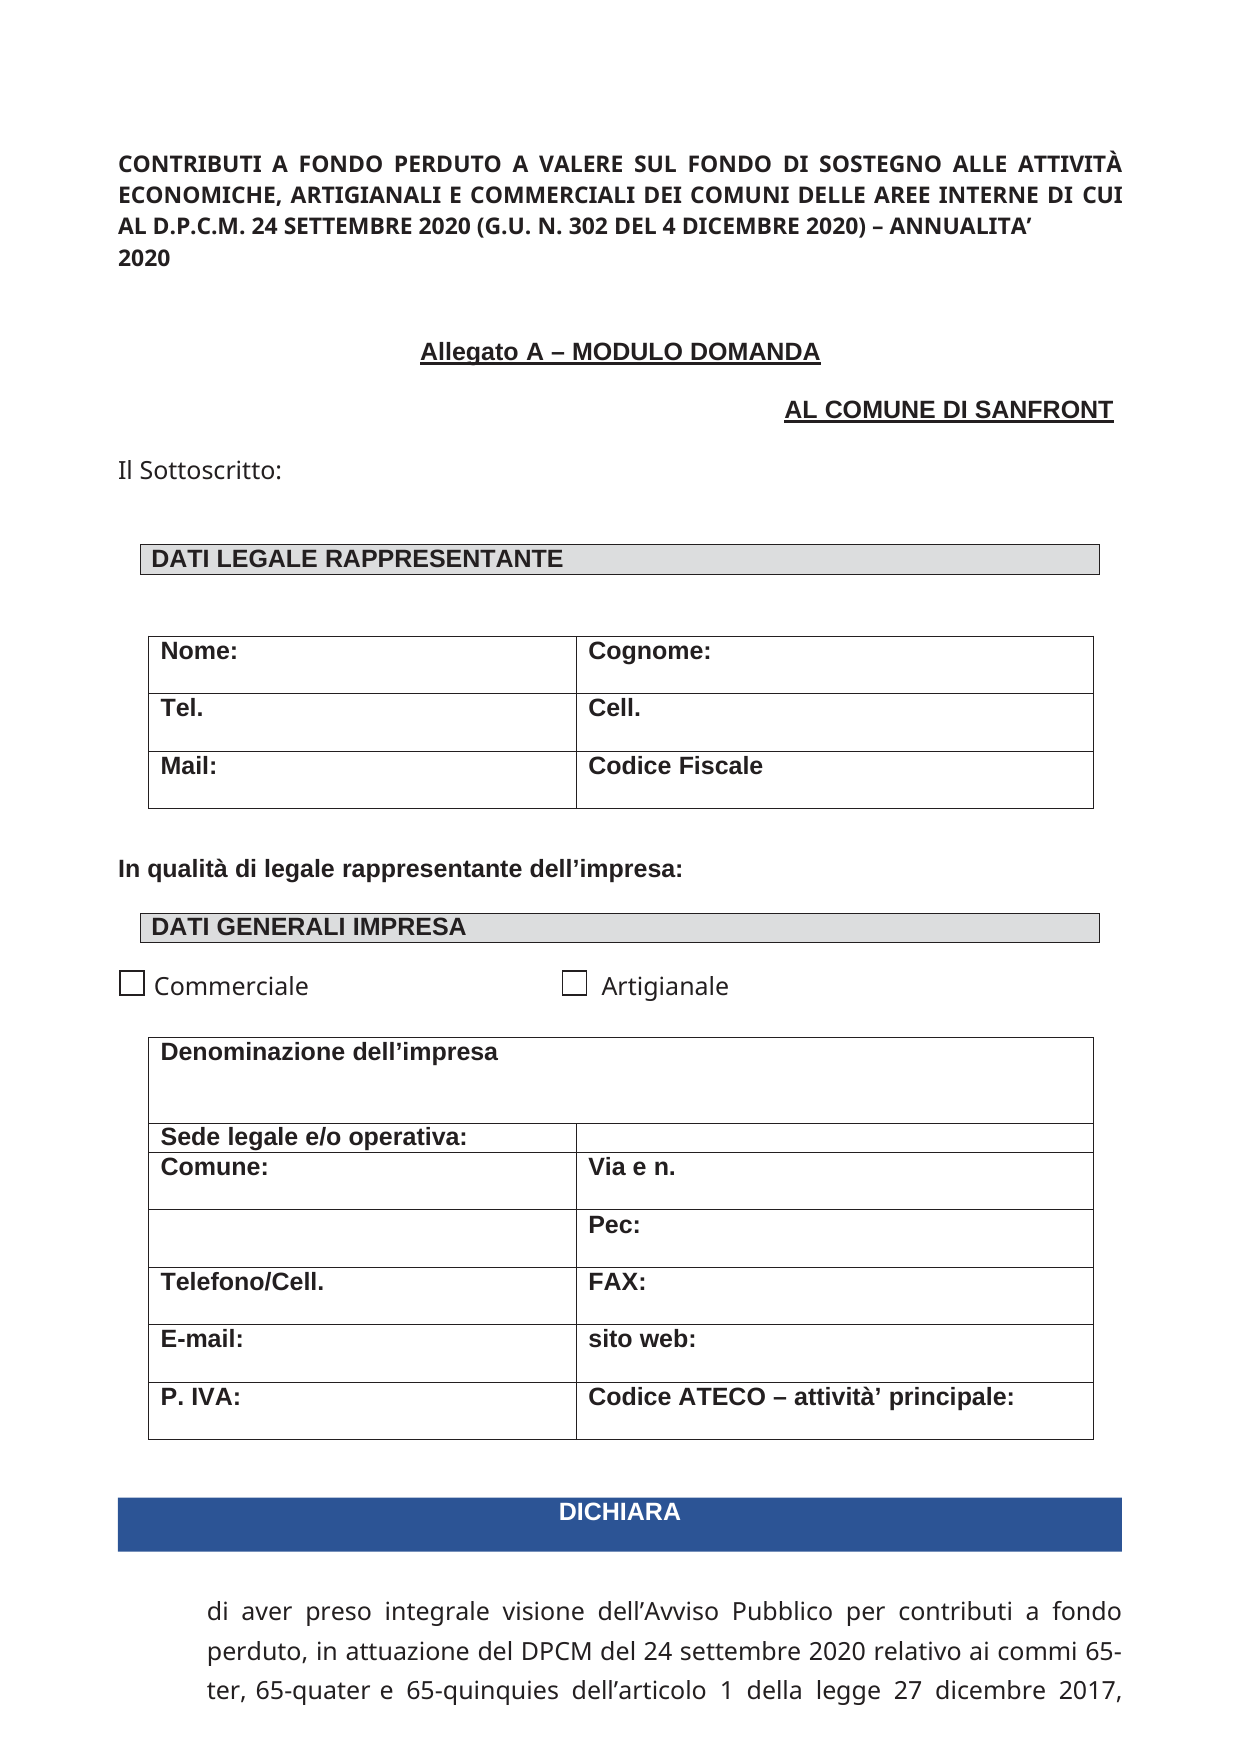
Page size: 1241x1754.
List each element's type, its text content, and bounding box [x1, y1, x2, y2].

table_header Nome: [149, 637, 576, 693]
table_cell Pec: [577, 1210, 1093, 1267]
table_cell sito web: [577, 1325, 1093, 1382]
table_cell Comune: [149, 1153, 576, 1209]
text 2020 [118, 241, 1169, 273]
text CONTRIBUTI A FONDO PERDUTO A VALERE SUL FONDO DI SOSTEGNO ALLE ATTIVITÀ ECONOMICHE, ARTIGIANALI E COMMERCIALI DEI COMUNI DELLE AREE INTERNE DI CUI AL D.P.C.M. 24 SETTEMBRE 2020 (G.U. N. 302 DEL 4 DICEMBRE 2020) – ANNUALITA’ [118, 148, 1123, 241]
text AL COMUNE DI SANFRONT [784, 395, 1169, 423]
text Commerciale Artigianale [154, 969, 1169, 1003]
table_cell Telefono/Cell. [149, 1268, 576, 1324]
table_header Denominazione dell’impresa [149, 1038, 1093, 1123]
subtitle In qualità di legale rappresentante dell’impresa: [118, 854, 1169, 883]
table_cell [149, 1210, 576, 1267]
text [207, 1594, 1123, 1706]
table_cell [577, 1124, 1093, 1152]
table_cell Mail: [149, 752, 576, 808]
table_cell P. IVA: [149, 1383, 576, 1439]
table_cell Tel. [149, 694, 576, 751]
table_cell Via e n. [577, 1153, 1093, 1209]
table_cell Sede legale e/o operativa: [149, 1124, 576, 1152]
text Allegato A – MODULO DOMANDA [418, 337, 822, 366]
table_cell E-mail: [149, 1325, 576, 1382]
table_cell FAX: [577, 1268, 1093, 1324]
text Il Sottoscritto: [118, 452, 1169, 486]
table_header Cognome: [577, 637, 1093, 693]
table_cell Codice ATECO – attività’ principale: [577, 1383, 1093, 1439]
table_cell Cell. [577, 694, 1093, 751]
table_cell Codice Fiscale [577, 752, 1093, 808]
